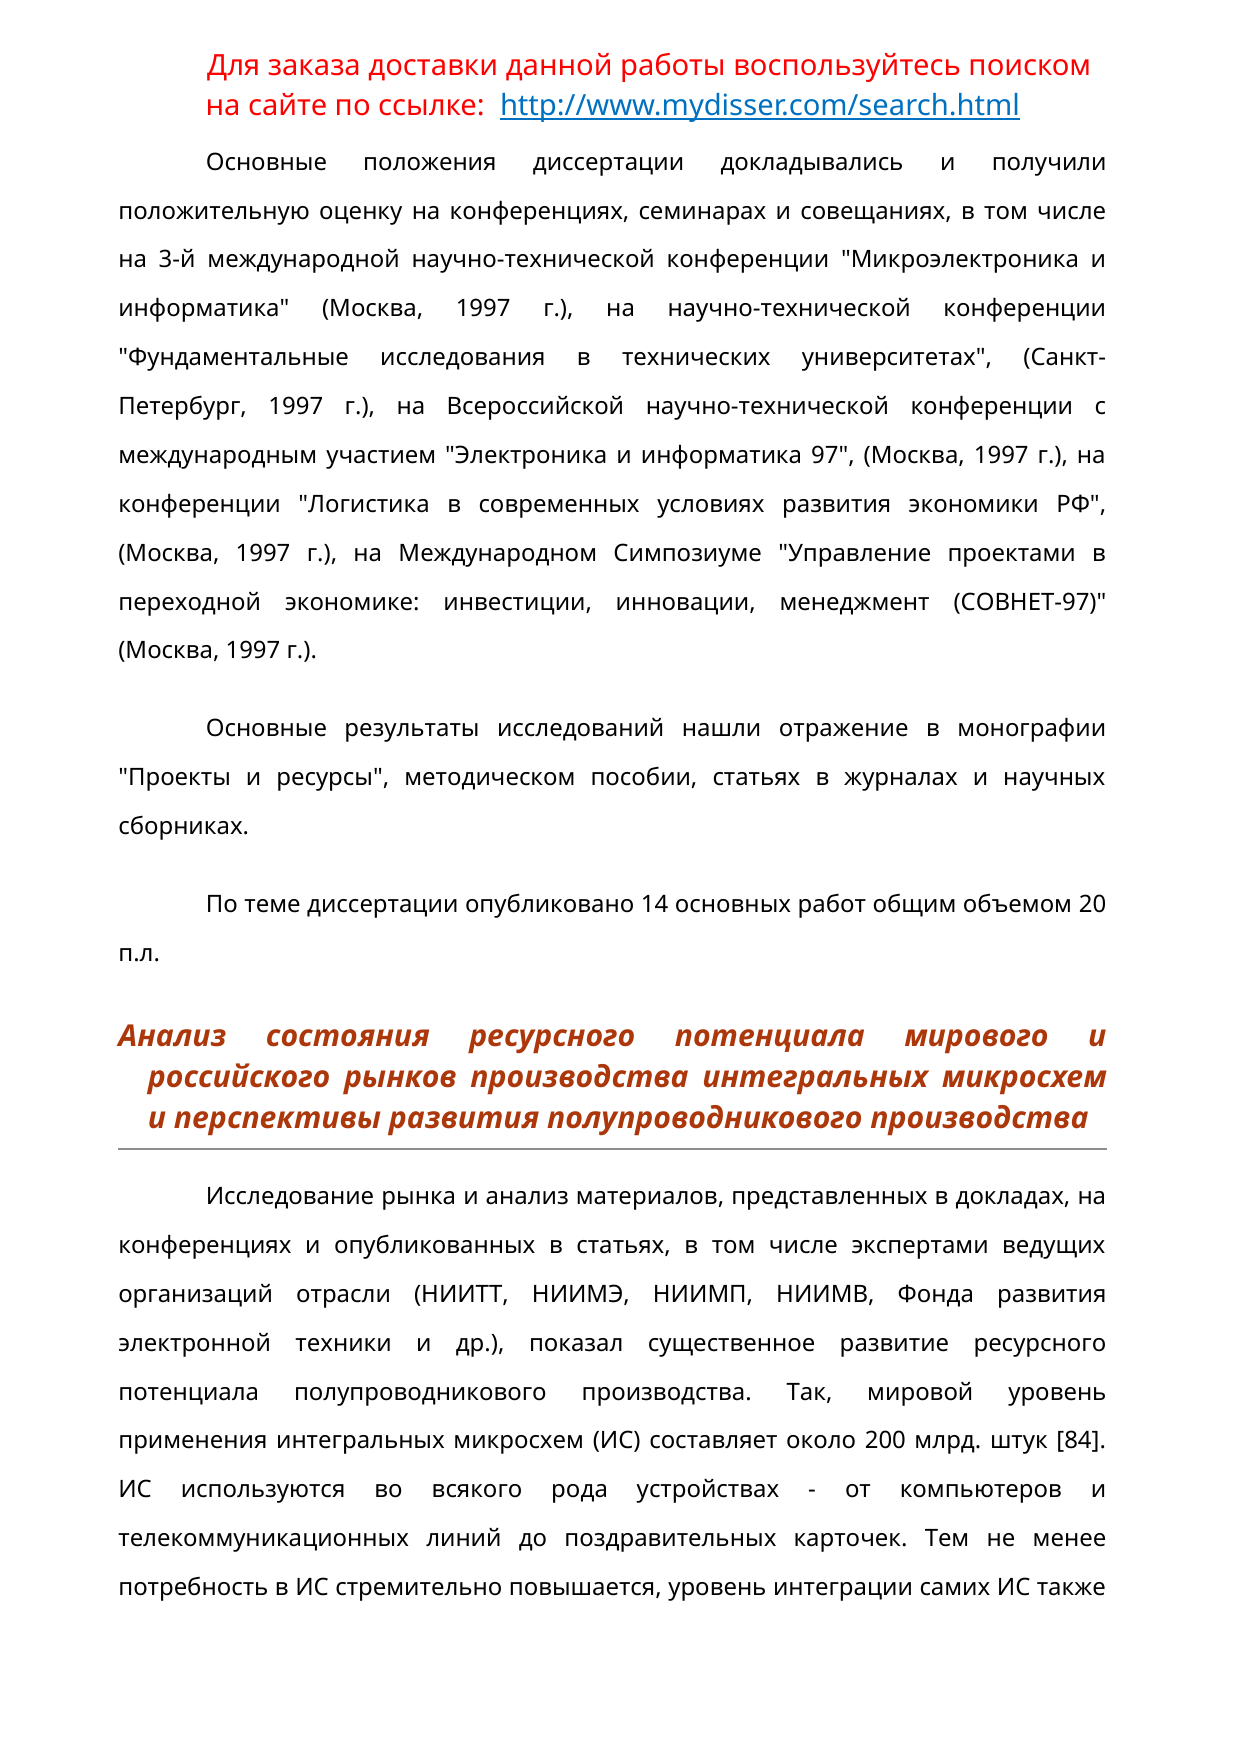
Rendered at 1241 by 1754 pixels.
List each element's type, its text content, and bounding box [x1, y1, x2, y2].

subtitle Анализ состояния ресурсного потенциала мирового и российского рынков производства интегральных микросхем и перспективы развития полупроводникового производства [118, 1014, 1107, 1148]
text По теме диссертации опубликовано 14 основных работ общим объемом 20 п.л. [118, 887, 1107, 968]
text Основные результаты исследований нашли отражение в монографии "Проекты и ресурсы", методическом пособии, статьях в журналах и научных сборниках. [118, 711, 1107, 841]
text Основные положения диссертации докладывались и получили положительную оценку на конференциях, семинарах и совещаниях, в том числе на 3-й международной научно-технической конференции "Микроэлектроника и информатика" (Москва, 1997 г.), на научно-технической конференции "Фундаментальные исследования в технических университетах", (Санкт-Петербург, 1997 г.), на Всероссийской научно-технической конференции с международным участием "Электроника и информатика 97", (Москва, 1997 г.), на конференции "Логистика в современных условиях развития экономики РФ", (Москва, 1997 г.), на Международном Симпозиуме "Управление проектами в переходной экономике: инвестиции, инновации, менеджмент (СОВНЕТ-97)" (Москва, 1997 г.). [118, 144, 1107, 666]
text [118, 1179, 1107, 1602]
